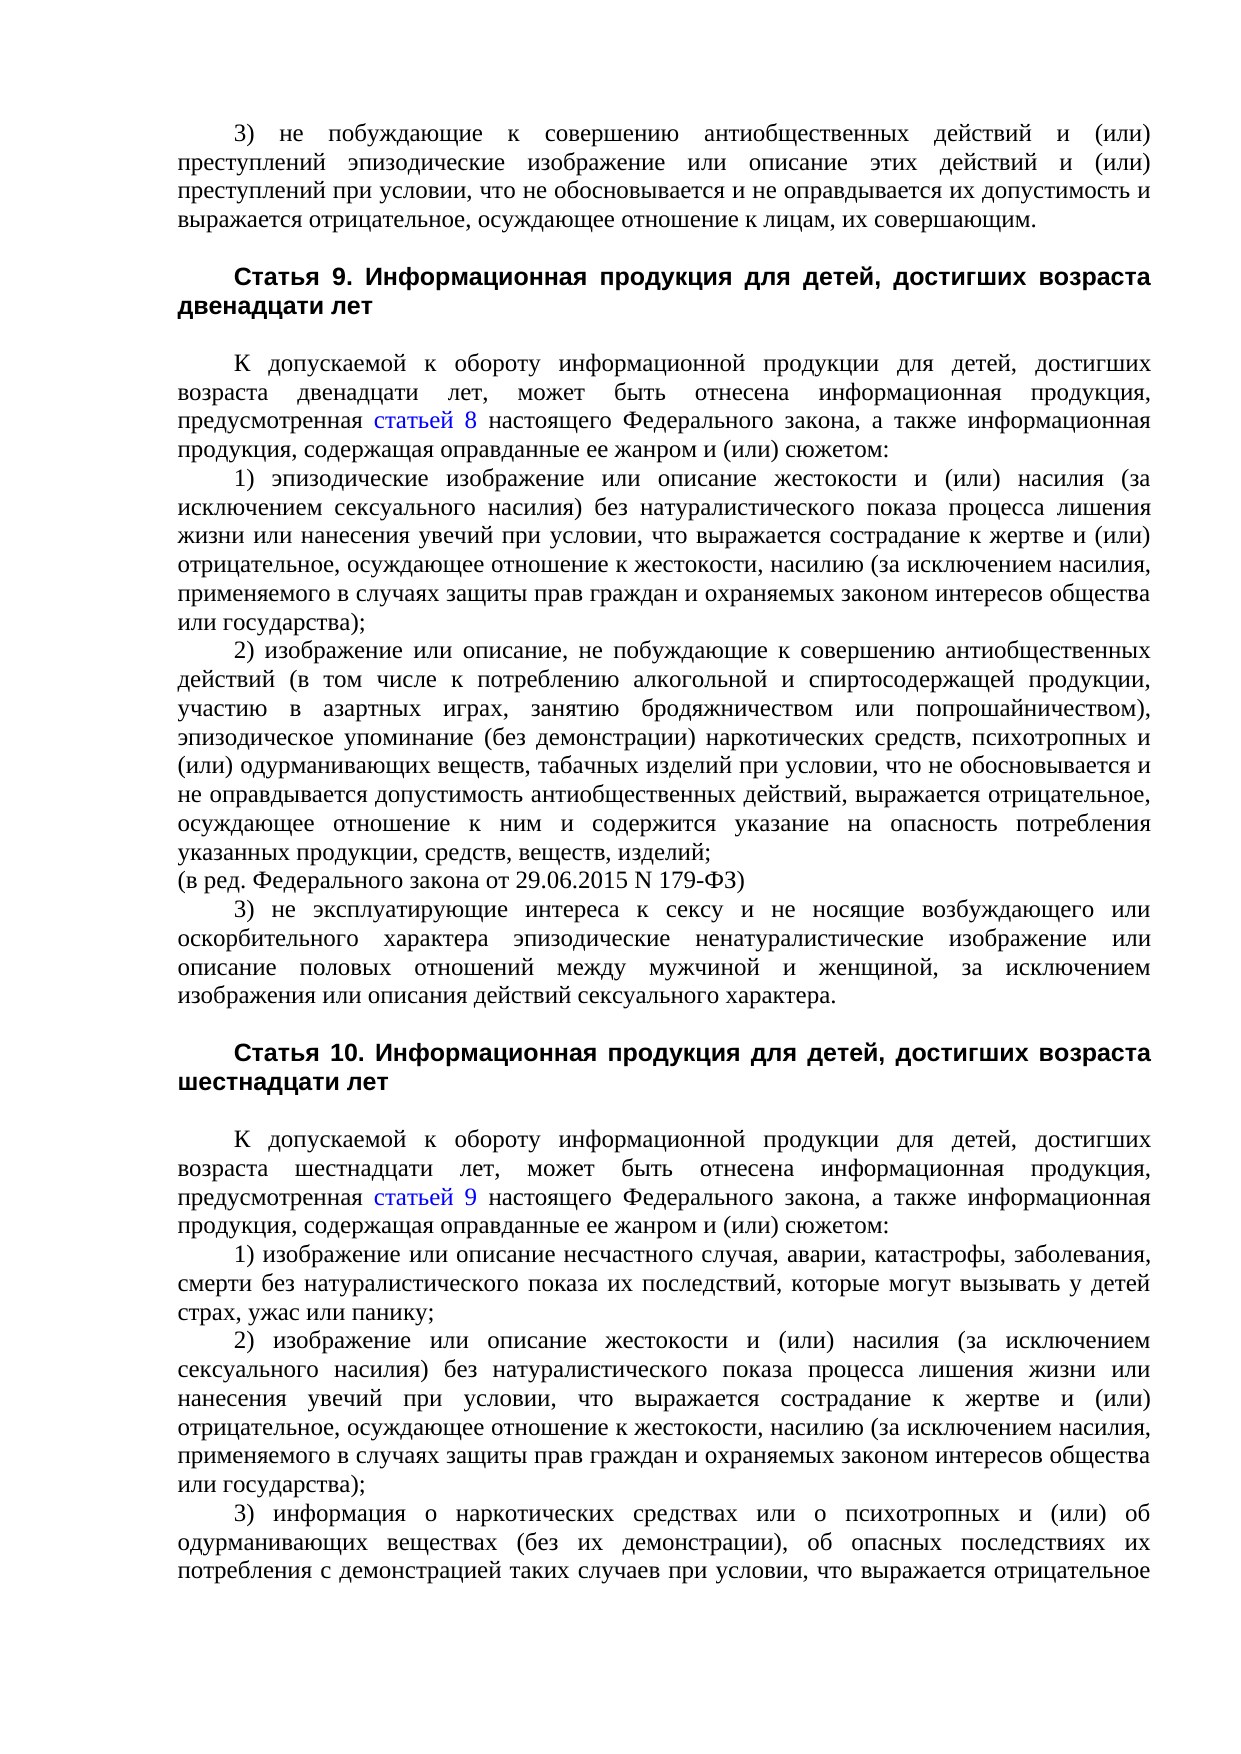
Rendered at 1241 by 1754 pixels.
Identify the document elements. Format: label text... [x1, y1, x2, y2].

text К допускаемой к обороту информационной продукции для детей, достигших возраста двенадцати лет, может быть отнесена информационная продукция, предусмотренная статьей 8 настоящего Федерального закона, а также информационная продукция, содержащая оправданные ее жанром и (или) сюжетом: [177, 348, 1152, 463]
text (в ред. Федерального закона от 29.06.2015 N 179-ФЗ) [177, 866, 1152, 894]
text Статья 9. Информационная продукция для детей, достигших возраста двенадцати лет [177, 262, 1152, 319]
text 3) не эксплуатирующие интереса к сексу и не носящие возбуждающего или оскорбительного характера эпизодические ненатуралистические изображение или описание половых отношений между мужчиной и женщиной, за исключением изображения или описания действий сексуального характера. [177, 894, 1152, 1009]
text 2) изображение или описание жестокости и (или) насилия (за исключением сексуального насилия) без натуралистического показа процесса лишения жизни или нанесения увечий при условии, что выражается сострадание к жертве и (или) отрицательное, осуждающее отношение к жестокости, насилию (за исключением насилия, применяемого в случаях защиты прав граждан и охраняемых законом интересов общества или государства); [177, 1326, 1152, 1498]
text 1) эпизодические изображение или описание жестокости и (или) насилия (за исключением сексуального насилия) без натуралистического показа процесса лишения жизни или нанесения увечий при условии, что выражается сострадание к жертве и (или) отрицательное, осуждающее отношение к жестокости, насилию (за исключением насилия, применяемого в случаях защиты прав граждан и охраняемых законом интересов общества или государства); [177, 463, 1152, 636]
text Статья 10. Информационная продукция для детей, достигших возраста шестнадцати лет [177, 1038, 1152, 1096]
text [177, 1498, 1152, 1584]
text 1) изображение или описание несчастного случая, аварии, катастрофы, заболевания, смерти без натуралистического показа их последствий, которые могут вызывать у детей страх, ужас или панику; [177, 1239, 1152, 1326]
text К допускаемой к обороту информационной продукции для детей, достигших возраста шестнадцати лет, может быть отнесена информационная продукция, предусмотренная статьей 9 настоящего Федерального закона, а также информационная продукция, содержащая оправданные ее жанром и (или) сюжетом: [177, 1124, 1152, 1239]
text 3) не побуждающие к совершению антиобщественных действий и (или) преступлений эпизодические изображение или описание этих действий и (или) преступлений при условии, что не обосновывается и не оправдывается их допустимость и выражается отрицательное, осуждающее отношение к лицам, их совершающим. [177, 118, 1152, 233]
text 2) изображение или описание, не побуждающие к совершению антиобщественных действий (в том числе к потреблению алкогольной и спиртосодержащей продукции, участию в азартных играх, занятию бродяжничеством или попрошайничеством), эпизодическое упоминание (без демонстрации) наркотических средств, психотропных и (или) одурманивающих веществ, табачных изделий при условии, что не обосновывается и не оправдывается допустимость антиобщественных действий, выражается отрицательное, осуждающее отношение к ним и содержится указание на опасность потребления указанных продукции, средств, веществ, изделий; [177, 636, 1152, 866]
